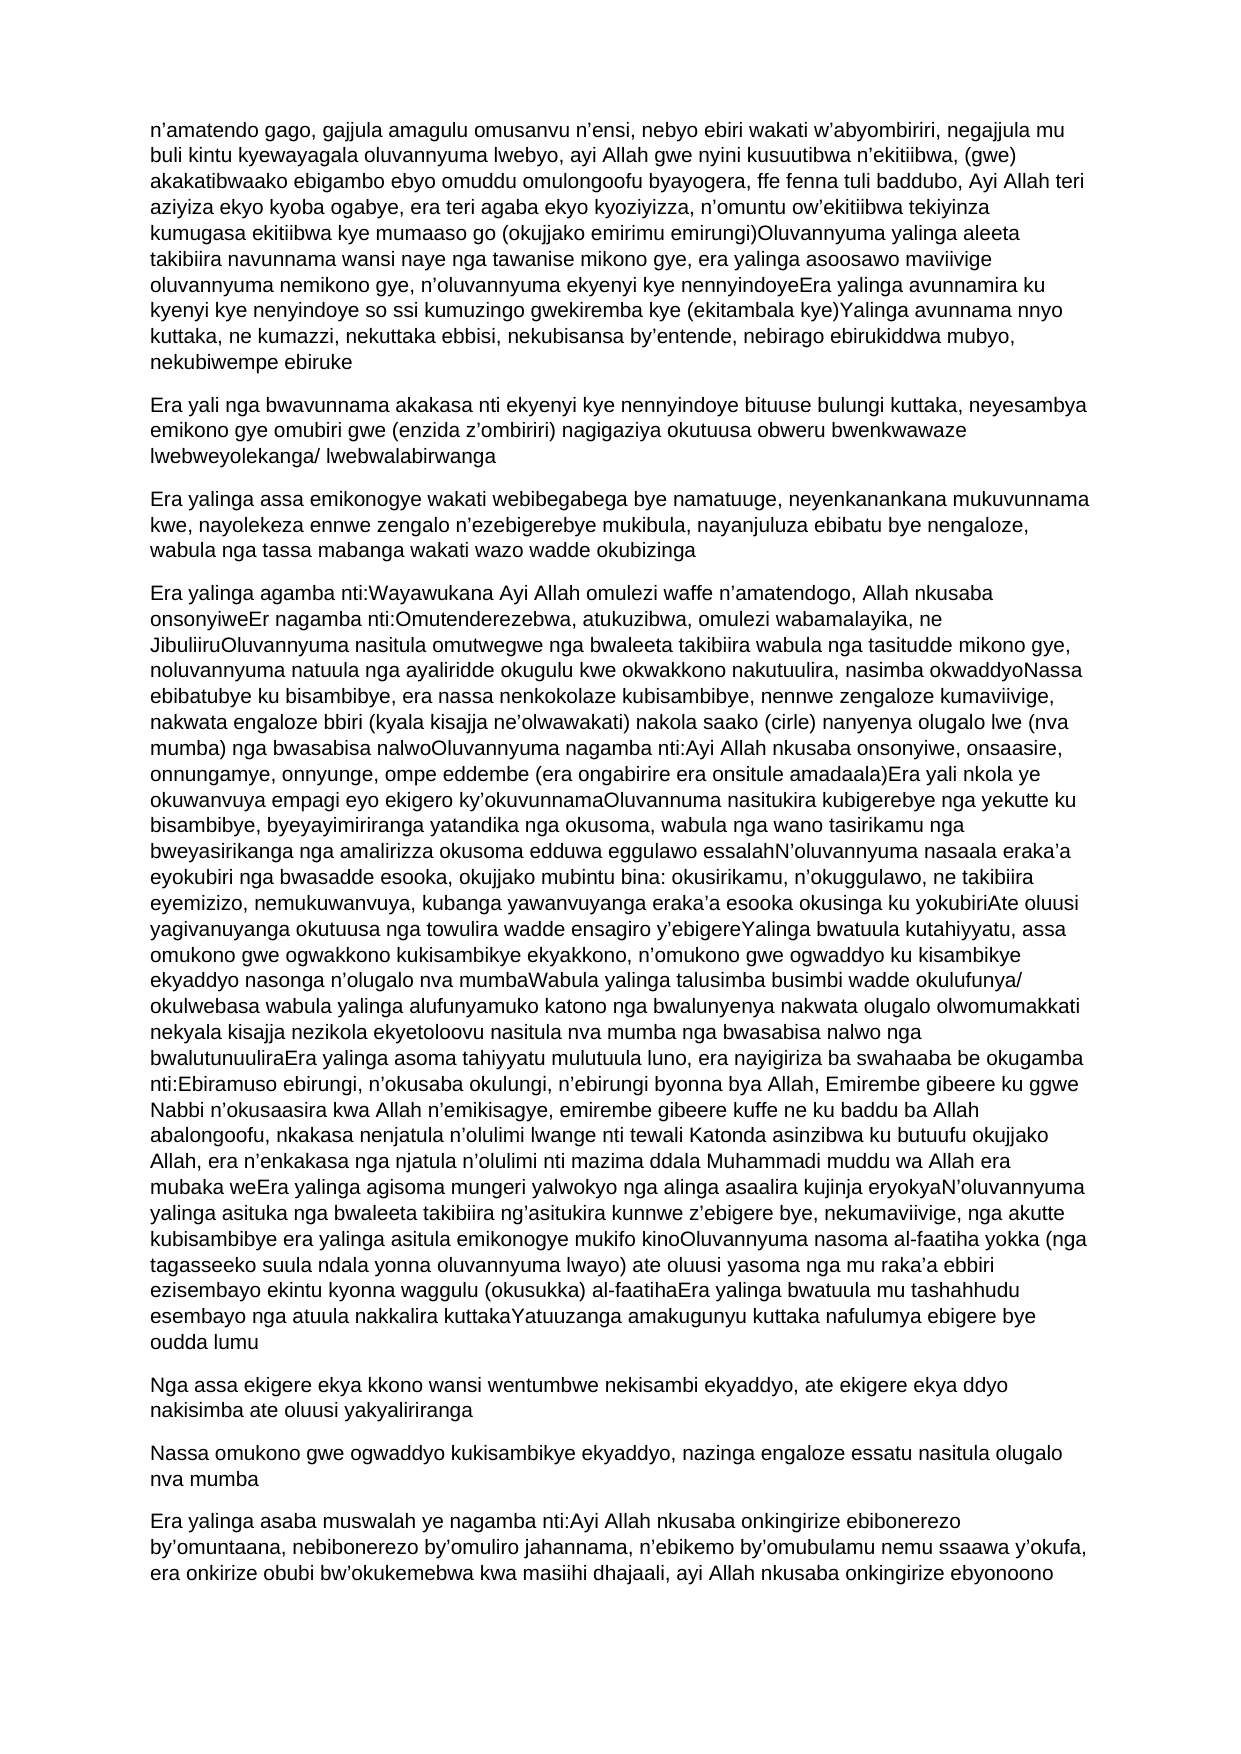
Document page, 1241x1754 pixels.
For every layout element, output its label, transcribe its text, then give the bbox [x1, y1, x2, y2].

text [150, 1509, 1090, 1585]
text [150, 117, 1090, 374]
text Nassa omukono gwe ogwaddyo kukisambikye ekyaddyo, nazinga engaloze essatu nasitula olugalo nva mumba [150, 1441, 1090, 1491]
text Era yalinga agamba nti:Wayawukana Ayi Allah omulezi waffe n’amatendogo, Allah nkusaba onsonyiweEr nagamba nti:Omutenderezebwa, atukuzibwa, omulezi wabamalayika, ne JibuliiruOluvannyuma nasitula omutwegwe nga bwaleeta takibiira wabula nga tasitudde mikono gye, noluvannyuma natuula nga ayaliridde okugulu kwe okwakkono nakutuulira, nasimba okwaddyoNassa ebibatubye ku bisambibye, era nassa nenkokolaze kubisambibye, nennwe zengaloze kumaviivige, nakwata engaloze bbiri (kyala kisajja ne’olwawakati) nakola saako (cirle) nanyenya olugalo lwe (nva mumba) nga bwasabisa nalwoOluvannyuma nagamba nti:Ayi Allah nkusaba onsonyiwe, onsaasire, onnungamye, onnyunge, ompe eddembe (era ongabirire era onsitule amadaala)Era yali nkola ye okuwanvuya empagi eyo ekigero ky’okuvunnamaOluvannuma nasitukira kubigerebye nga yekutte ku bisambibye, byeyayimiriranga yatandika nga okusoma, wabula nga wano tasirikamu nga bweyasirikanga nga amalirizza okusoma edduwa eggulawo essalahN’oluvannyuma nasaala eraka’a eyokubiri nga bwasadde esooka, okujjako mubintu bina: okusirikamu, n’okuggulawo, ne takibiira eyemizizo, nemukuwanvuya, kubanga yawanvuyanga eraka’a esooka okusinga ku yokubiriAte oluusi yagivanuyanga okutuusa nga towulira wadde ensagiro y’ebigereYalinga bwatuula kutahiyyatu, assa omukono gwe ogwakkono kukisambikye ekyakkono, n’omukono gwe ogwaddyo ku kisambikye ekyaddyo nasonga n’olugalo nva mumbaWabula yalinga talusimba busimbi wadde okulufunya/ okulwebasa wabula yalinga alufunyamuko katono nga bwalunyenya nakwata olugalo olwomumakkati nekyala kisajja nezikola ekyetoloovu nasitula nva mumba nga bwasabisa nalwo nga bwalutunuuliraEra yalinga asoma tahiyyatu mulutuula luno, era nayigiriza ba swahaaba be okugamba nti:Ebiramuso ebirungi, n’okusaba okulungi, n’ebirungi byonna bya Allah, Emirembe gibeere ku ggwe Nabbi n’okusaasira kwa Allah n’emikisagye, emirembe gibeere kuffe ne ku baddu ba Allah abalongoofu, nkakasa nenjatula n’olulimi lwange nti tewali Katonda asinzibwa ku butuufu okujjako Allah, era n’enkakasa nga njatula n’olulimi nti mazima ddala Muhammadi muddu wa Allah era mubaka weEra yalinga agisoma mungeri yalwokyo nga alinga asaalira kujinja eryokyaN’oluvannyuma yalinga asituka nga bwaleeta takibiira ng’asitukira kunnwe z’ebigere bye, nekumaviivige, nga akutte kubisambibye era yalinga asitula emikonogye mukifo kinoOluvannyuma nasoma al-faatiha yokka (nga tagasseeko suula ndala yonna oluvannyuma lwayo) ate oluusi yasoma nga mu raka’a ebbiri ezisembayo ekintu kyonna waggulu (okusukka) al-faatihaEra yalinga bwatuula mu tashahhudu esembayo nga atuula nakkalira kuttakaYatuuzanga amakugunyu kuttaka nafulumya ebigere bye oudda lumu [150, 581, 1090, 1354]
text Era yalinga assa emikonogye wakati webibegabega bye namatuuge, neyenkanankana mukuvunnama kwe, nayolekeza ennwe zengalo n’ezebigerebye mukibula, nayanjuluza ebibatu bye nengaloze, wabula nga tassa mabanga wakati wazo wadde okubizinga [150, 487, 1090, 562]
text Era yali nga bwavunnama akakasa nti ekyenyi kye nennyindoye bituuse bulungi kuttaka, neyesambya emikono gye omubiri gwe (enzida z’ombiriri) nagigaziya okutuusa obweru bwenkwawaze lwebweyolekanga/ lwebwalabirwanga [150, 392, 1090, 468]
text Nga assa ekigere ekya kkono wansi wentumbwe nekisambi ekyaddyo, ate ekigere ekya ddyo nakisimba ate oluusi yakyaliriranga [150, 1372, 1090, 1422]
